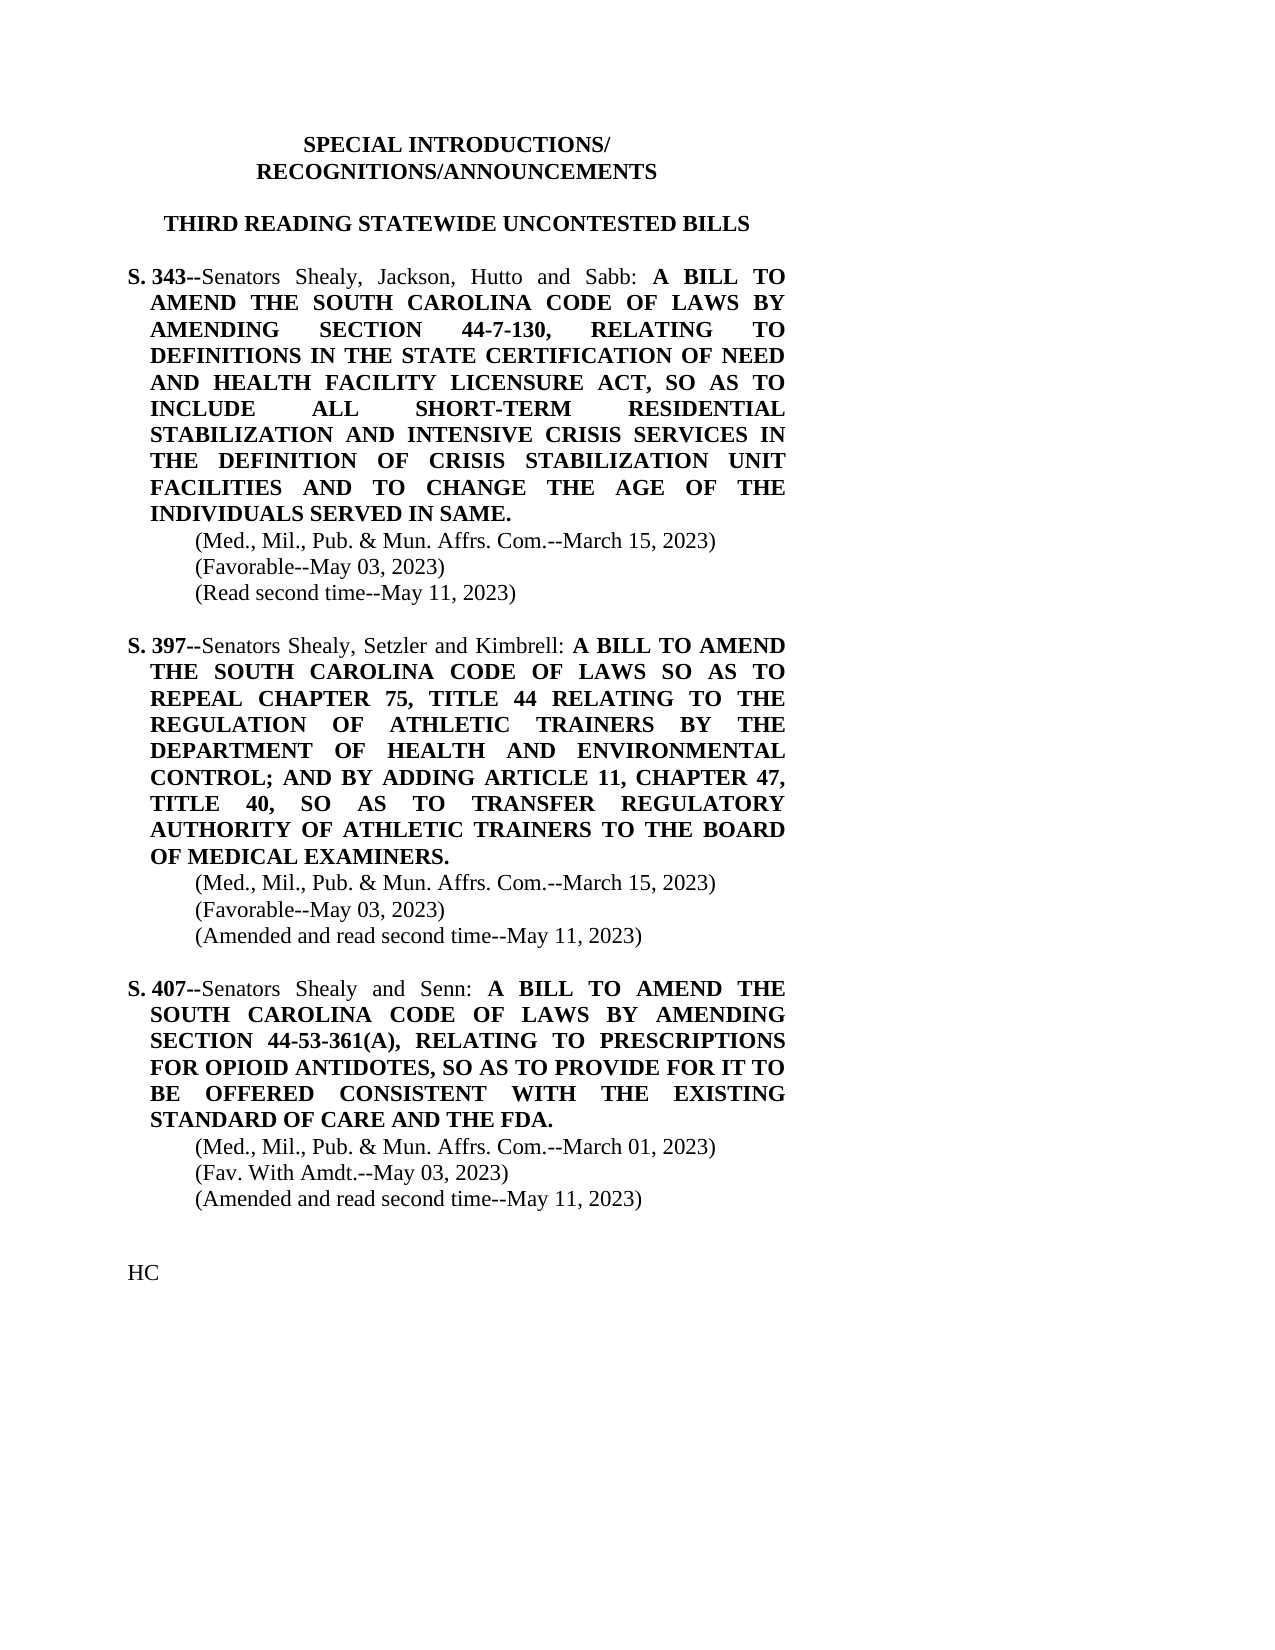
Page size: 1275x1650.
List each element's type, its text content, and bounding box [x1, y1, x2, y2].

text (Favorable--May 03, 2023) [195, 553, 786, 579]
text (Favorable--May 03, 2023) [195, 896, 786, 922]
text (Med., Mil., Pub. & Mun. Affrs. Com.--March 15, 2023) [195, 527, 786, 553]
text (Amended and read second time--May 11, 2023) [195, 1186, 786, 1212]
text (Med., Mil., Pub. & Mun. Affrs. Com.--March 15, 2023) [195, 869, 786, 896]
text SPECIAL INTRODUCTIONS/ RECOGNITIONS/ANNOUNCEMENTS [127, 131, 786, 184]
text (Read second time--May 11, 2023) [195, 579, 786, 606]
text S. 343--Senators Shealy, Jackson, Hutto and Sabb: A BILL TO AMEND THE SOUTH CAROLINA CODE OF LAWS BY AMENDING SECTION 44-7-130, RELATING TO DEFINITIONS IN THE STATE CERTIFICATION OF NEED AND HEALTH FACILITY LICENSURE ACT, SO AS TO INCLUDE ALL SHORT-TERM RESIDENTIAL STABILIZATION AND INTENSIVE CRISIS SERVICES IN THE DEFINITION OF CRISIS STABILIZATION UNIT FACILITIES AND TO CHANGE THE AGE OF THE INDIVIDUALS SERVED IN SAME. [127, 263, 786, 527]
text THIRD READING STATEWIDE UNCONTESTED BILLS [127, 210, 786, 237]
text S. 397--Senators Shealy, Setzler and Kimbrell: A BILL TO AMEND THE SOUTH CAROLINA CODE OF LAWS SO AS TO REPEAL CHAPTER 75, TITLE 44 RELATING TO THE REGULATION OF ATHLETIC TRAINERS BY THE DEPARTMENT OF HEALTH AND ENVIRONMENTAL CONTROL; AND BY ADDING ARTICLE 11, CHAPTER 47, TITLE 40, SO AS TO TRANSFER REGULATORY AUTHORITY OF ATHLETIC TRAINERS TO THE BOARD OF MEDICAL EXAMINERS. [127, 632, 786, 869]
text (Fav. With Amdt.--May 03, 2023) [195, 1159, 786, 1186]
text (Amended and read second time--May 11, 2023) [195, 922, 786, 948]
text (Med., Mil., Pub. & Mun. Affrs. Com.--March 01, 2023) [195, 1133, 786, 1159]
text S. 407--Senators Shealy and Senn: A BILL TO AMEND THE SOUTH CAROLINA CODE OF LAWS BY AMENDING SECTION 44-53-361(A), RELATING TO PRESCRIPTIONS FOR OPIOID ANTIDOTES, SO AS TO PROVIDE FOR IT TO BE OFFERED CONSISTENT WITH THE EXISTING STANDARD OF CARE AND THE FDA. [127, 975, 786, 1133]
